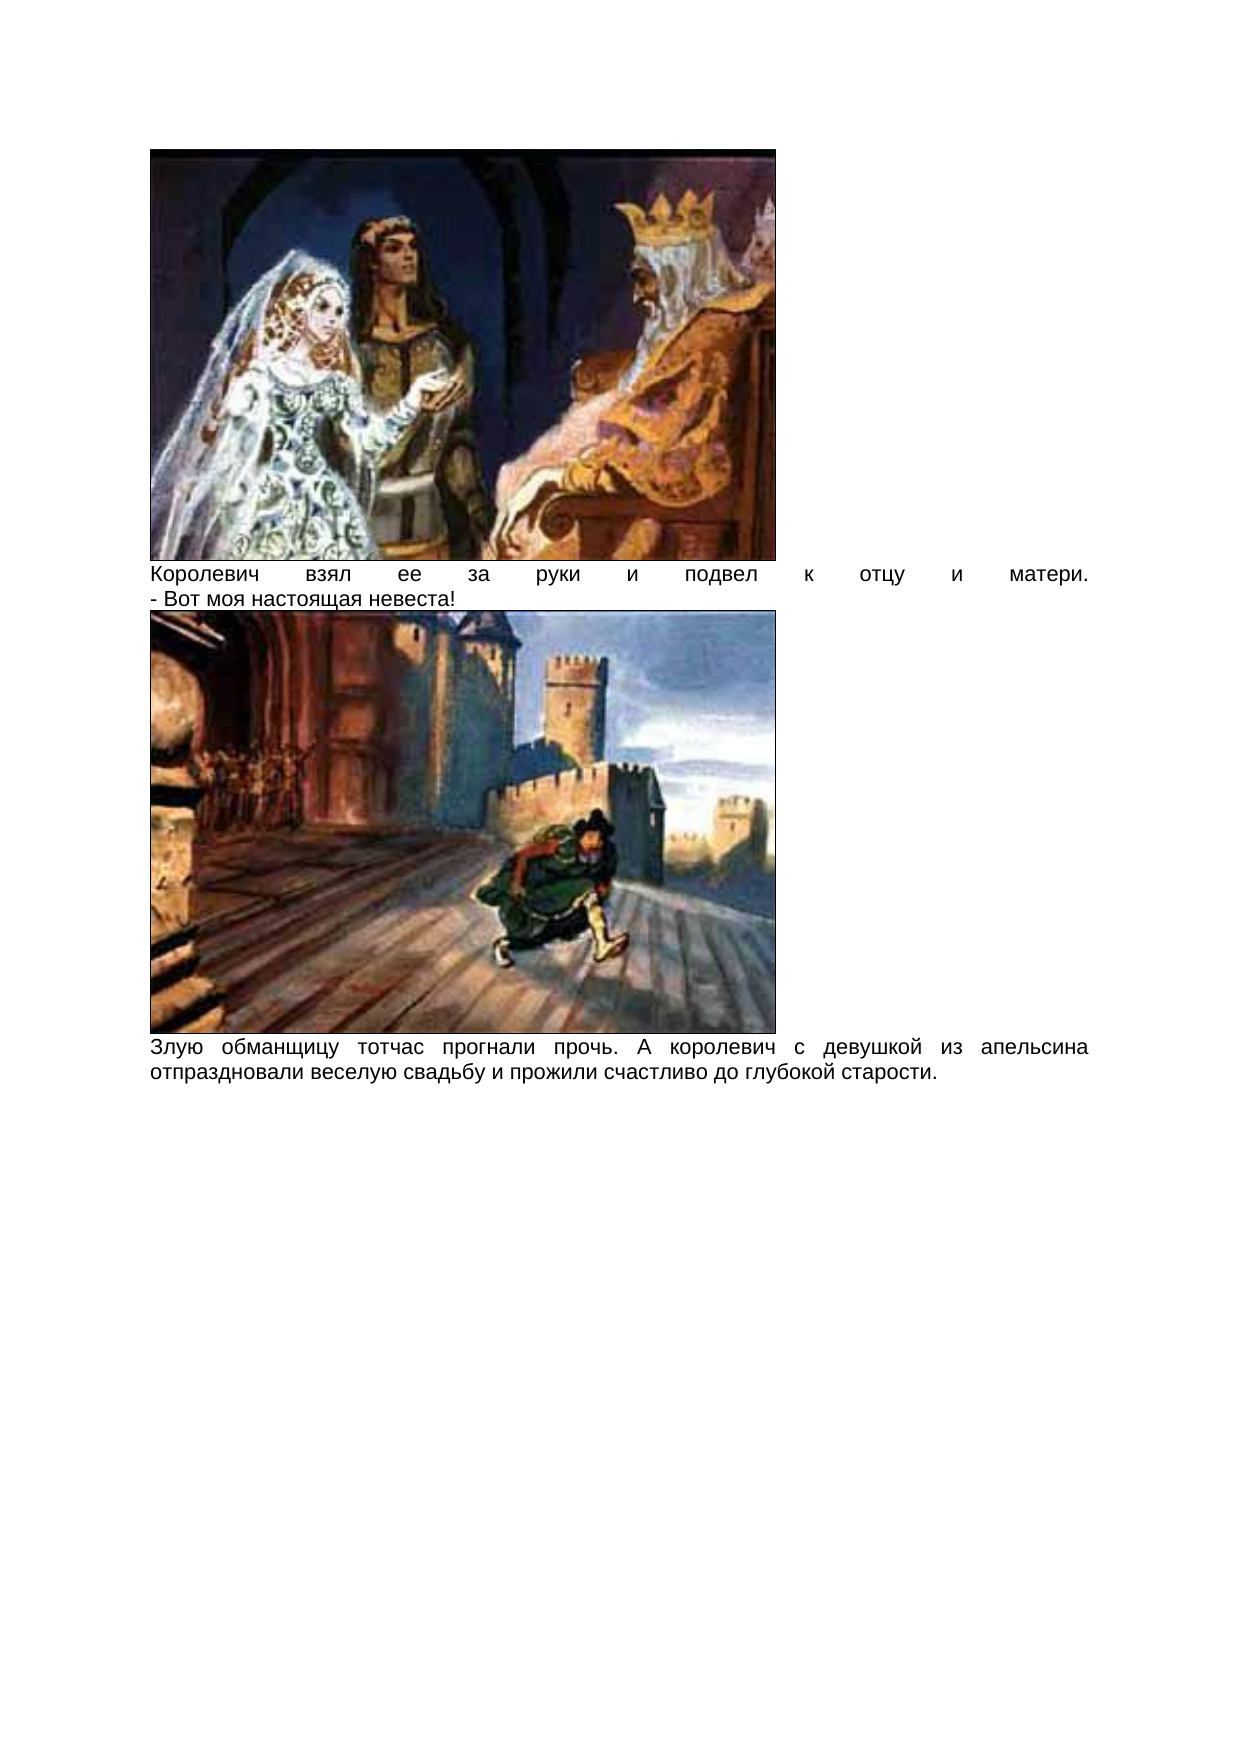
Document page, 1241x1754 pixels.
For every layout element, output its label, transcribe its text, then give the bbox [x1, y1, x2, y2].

picture [151, 611, 775, 1033]
text Злую обманщицу тотчас прогнали прочь. А королевич с девушкой из апельсина отпраздновали веселую свадьбу и прожили счастливо до глубокой старости. [150, 1034, 1090, 1084]
text Королевич взял ее за руки и подвел к отцу и матери.- Вот моя настоящая невеста! [150, 561, 1090, 611]
picture [151, 151, 775, 560]
